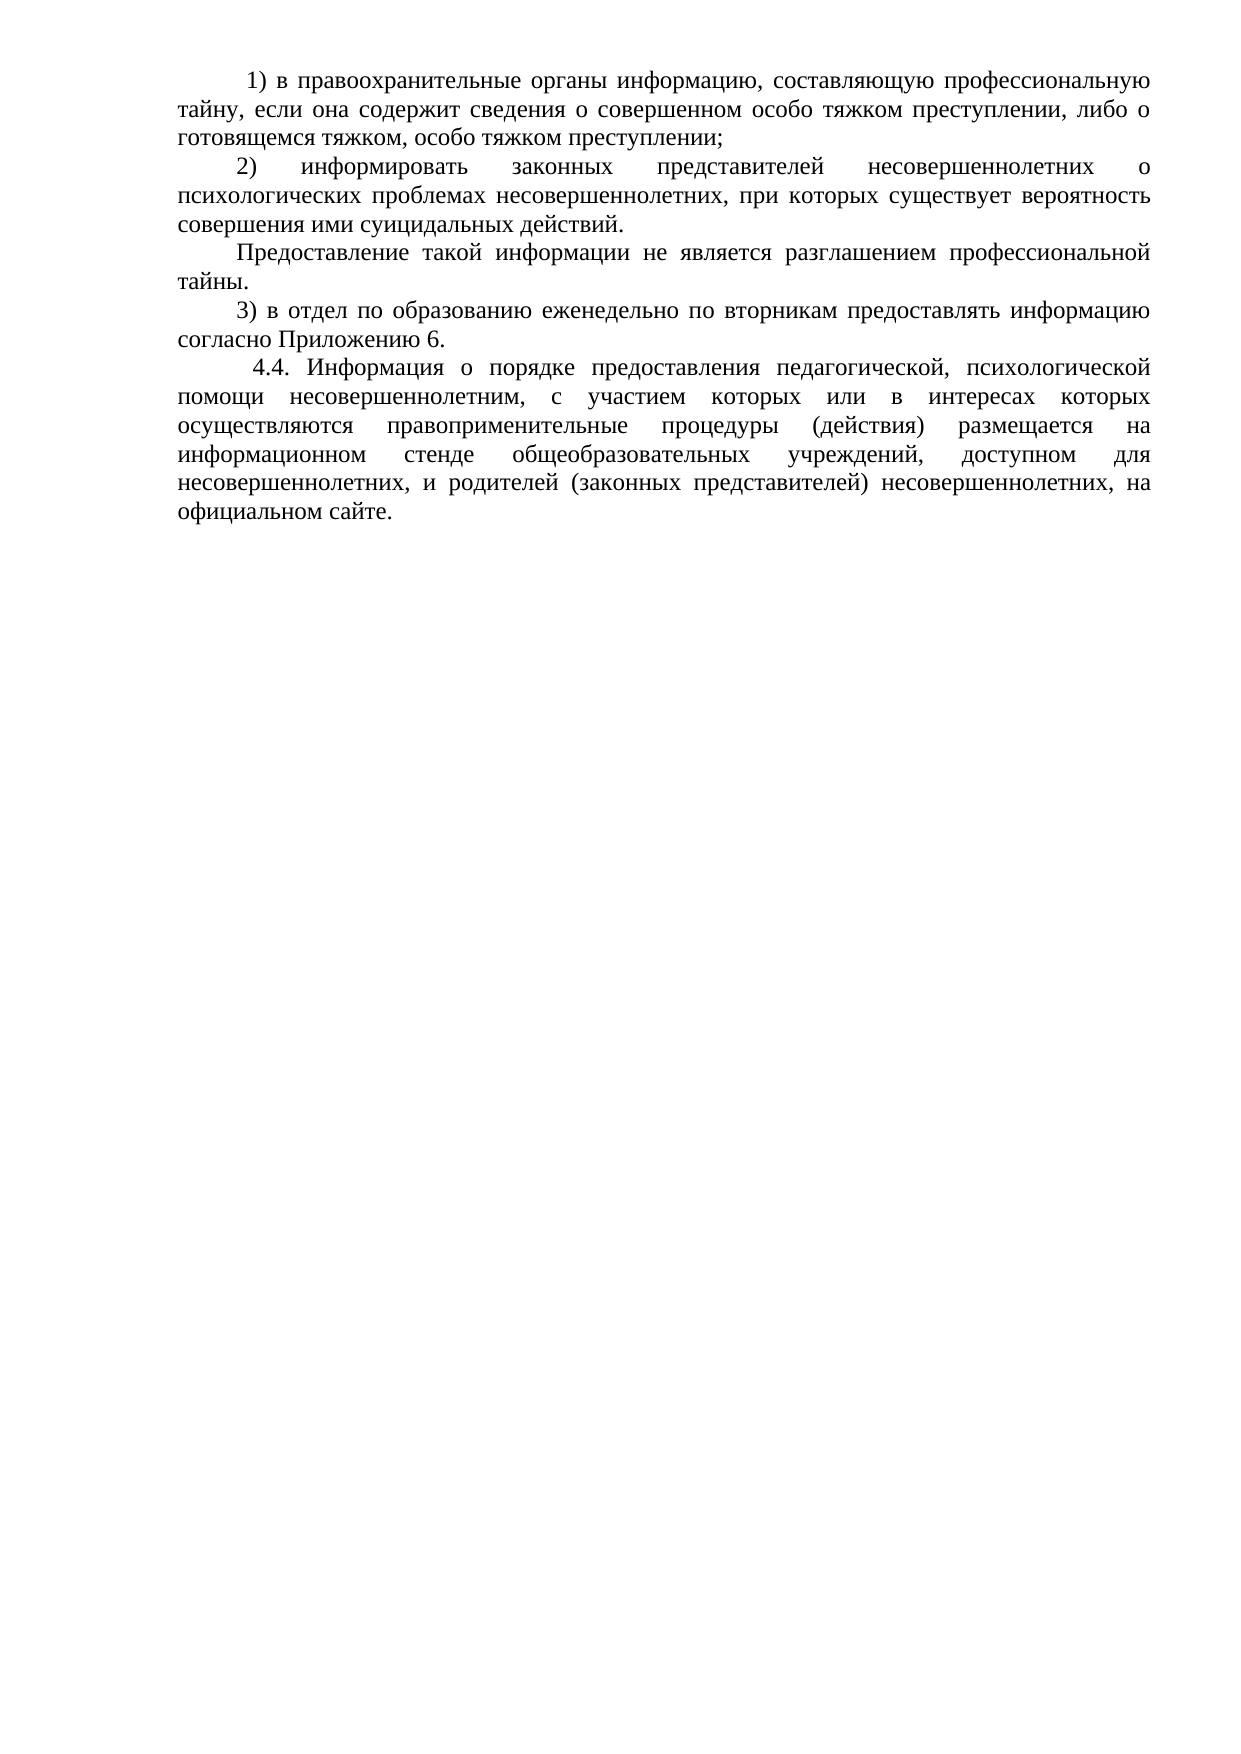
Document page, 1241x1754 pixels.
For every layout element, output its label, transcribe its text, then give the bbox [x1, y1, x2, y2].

list 4.4. Информация о порядке предоставления педагогической, психологической помощи несовершеннолетним, с участием которых или в интересах которых осуществляются правоприменительные процедуры (действия) размещается на информационном стенде общеобразовательных учреждений, доступном для несовершеннолетних, и родителей (законных представителей) несовершеннолетних, на официальном сайте. [177, 352, 1152, 525]
list 2) информировать законных представителей несовершеннолетних о психологических проблемах несовершеннолетних, при которых существует вероятность совершения ими суицидальных действий. [177, 151, 1152, 237]
list 3) в отдел по образованию еженедельно по вторникам предоставлять информацию согласно Приложению 6. [177, 295, 1152, 352]
list 1) в правоохранительные органы информацию, составляющую профессиональную тайну, если она содержит сведения о совершенном особо тяжком преступлении, либо о готовящемся тяжком, особо тяжком преступлении; [177, 65, 1152, 151]
list Предоставление такой информации не является разглашением профессиональной тайны. [177, 237, 1152, 295]
